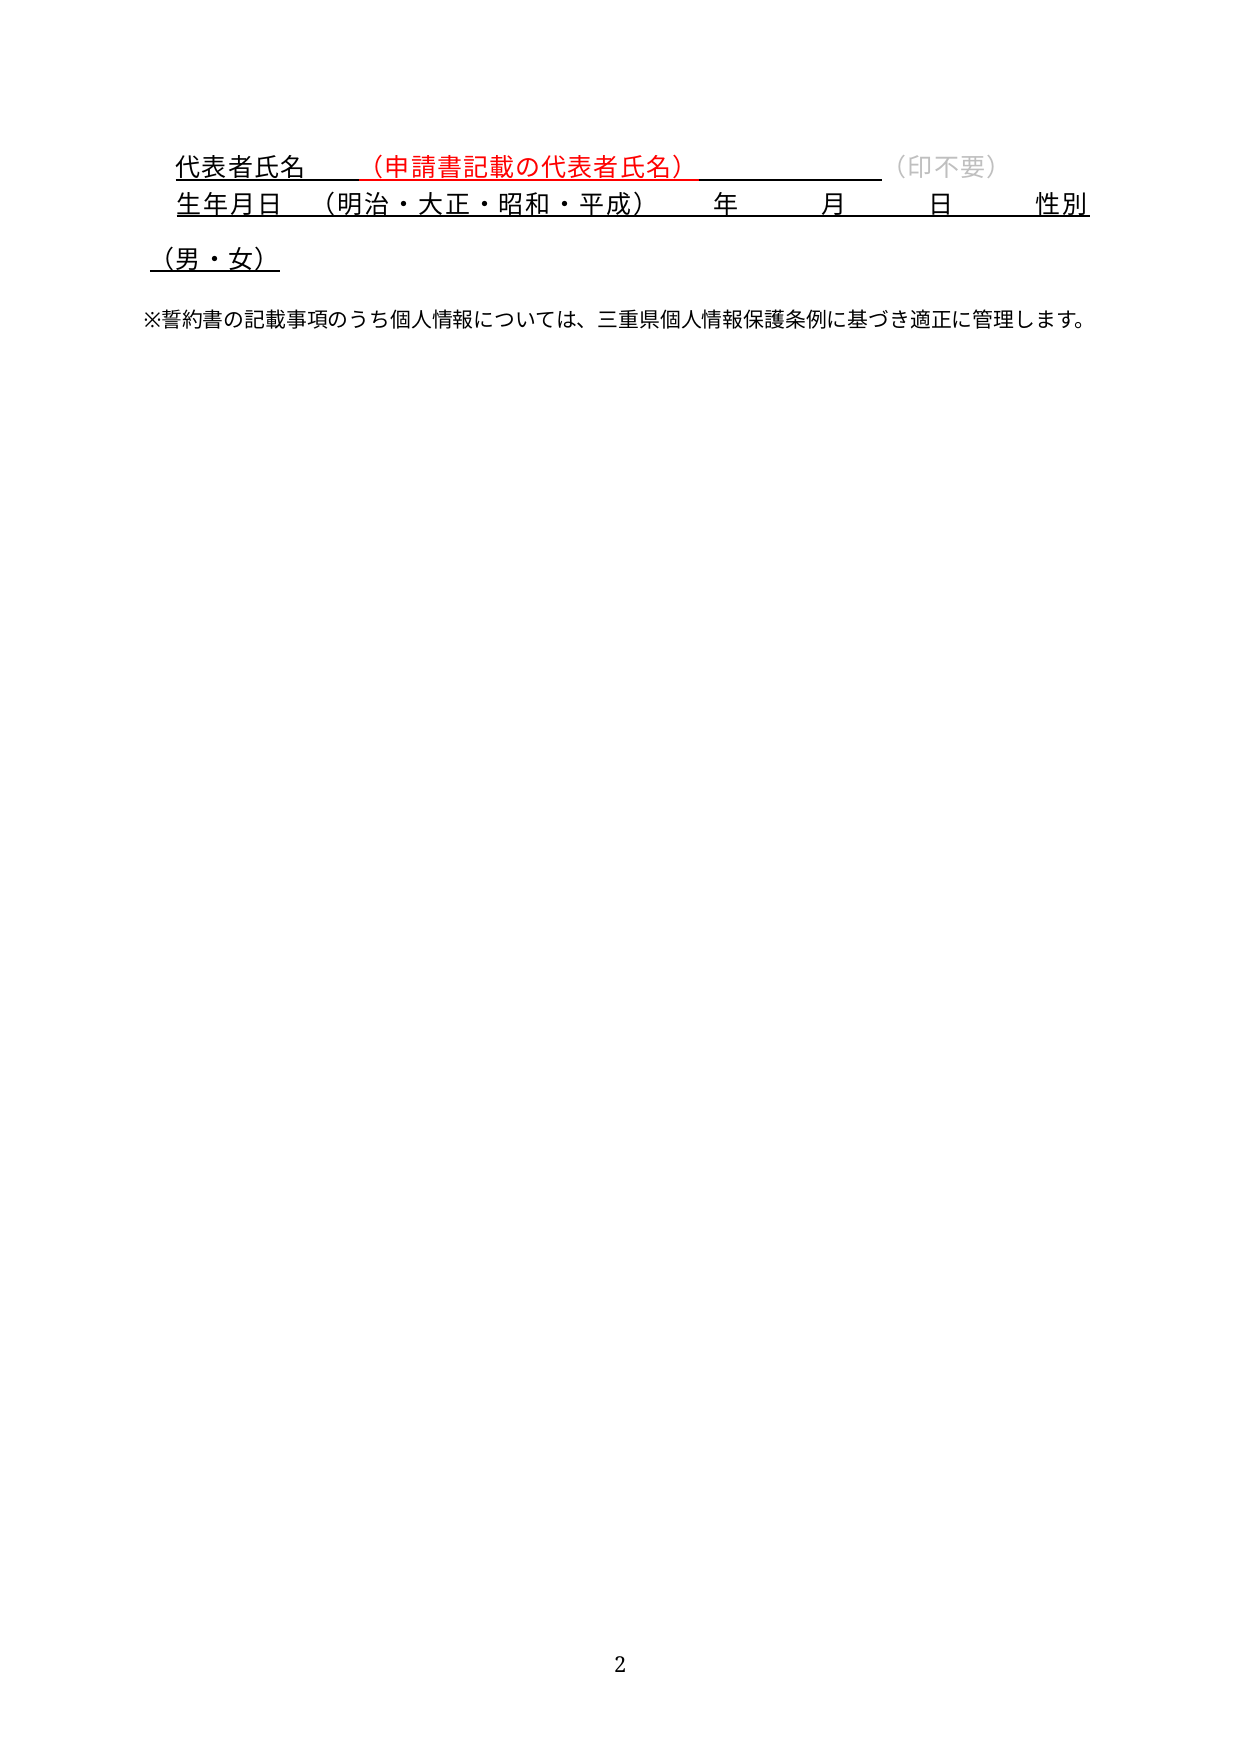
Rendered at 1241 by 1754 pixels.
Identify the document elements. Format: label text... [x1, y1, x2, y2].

text 代表者氏名 （申請書記載の代表者氏名） （印不要） [149, 148, 1091, 184]
text 生年月日 （明治・大正・昭和・平成） 年 月 日 性別 （男・女） [149, 184, 1091, 275]
